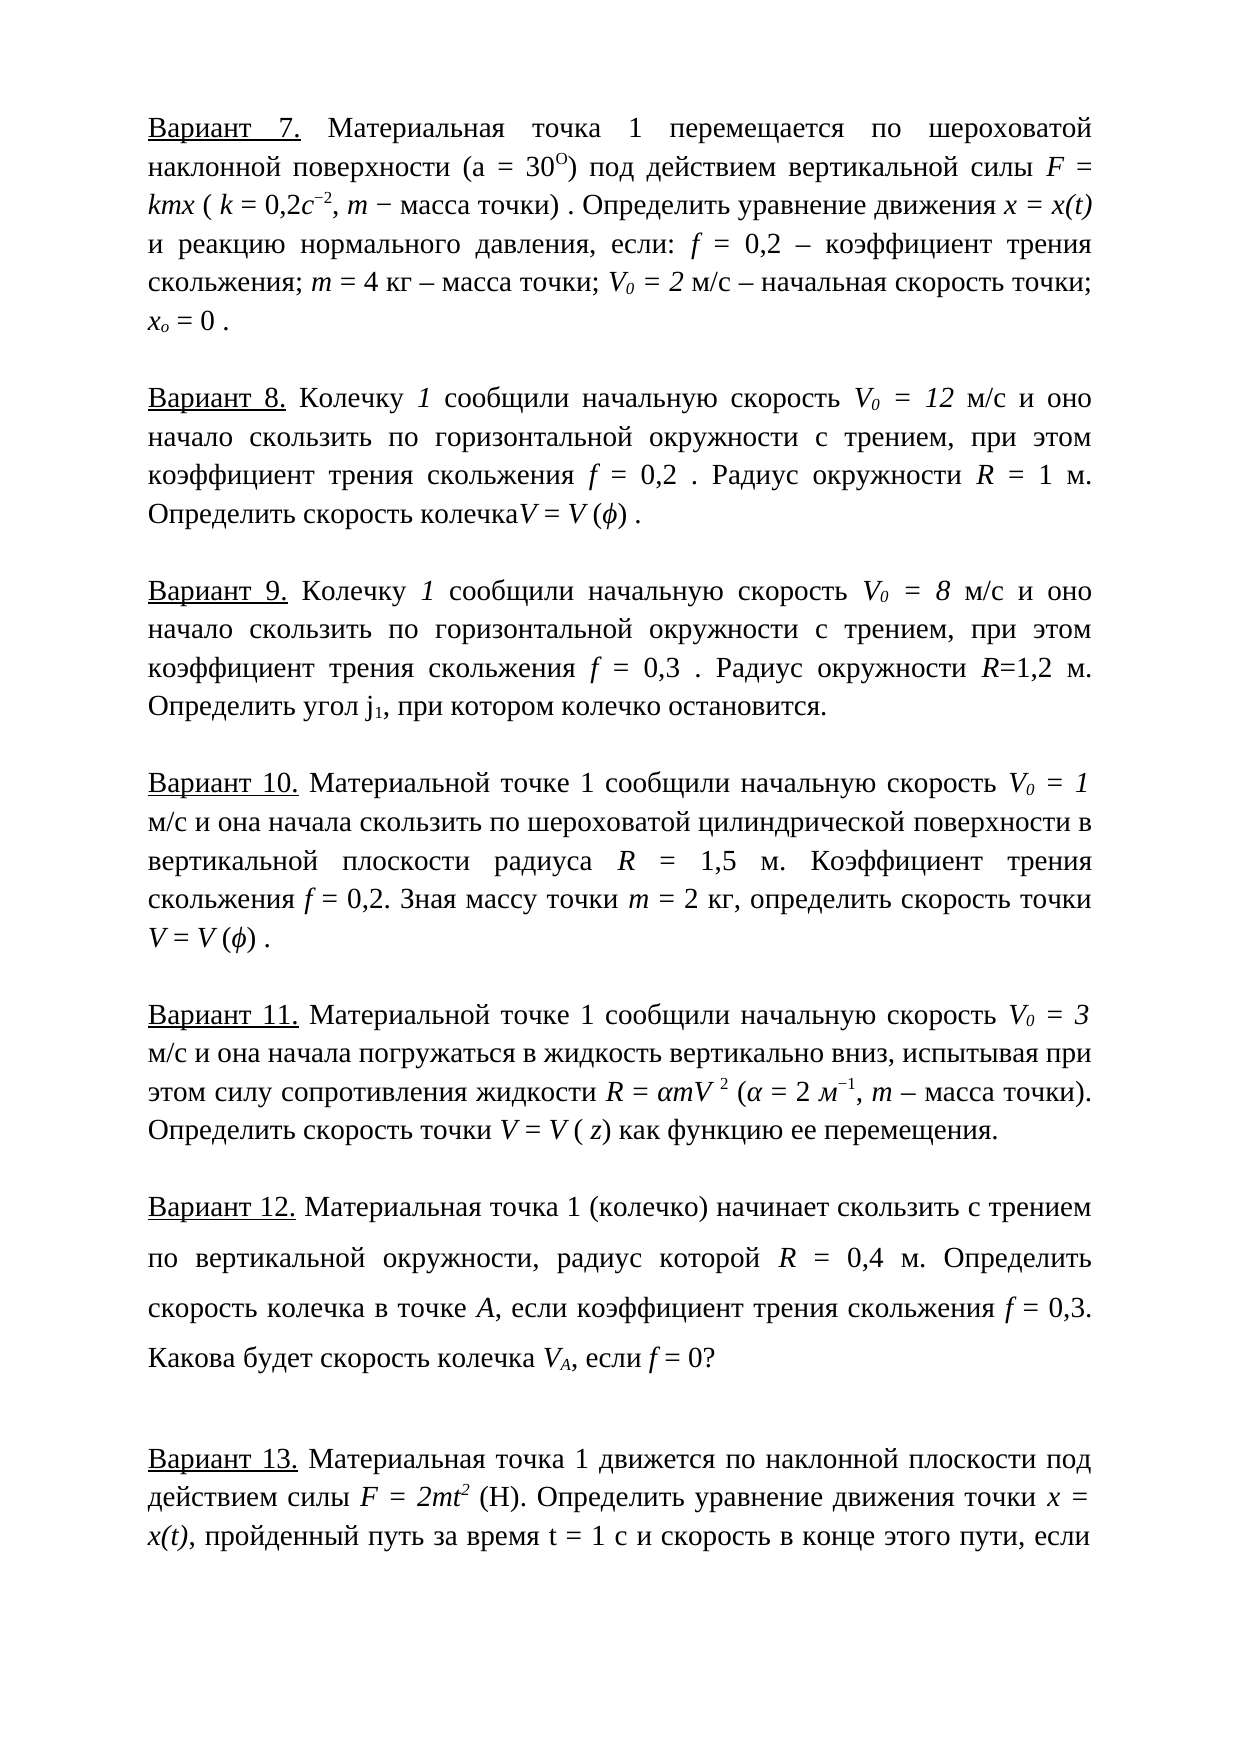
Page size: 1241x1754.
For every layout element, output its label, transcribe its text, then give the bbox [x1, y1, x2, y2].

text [148, 1441, 1092, 1552]
text Вариант 10. Материальной точке 1 сообщили начальную скорость V0 = 1 м/с и она начала скользить по шероховатой цилиндрической поверхности в вертикальной плоскости радиуса R = 1,5 м. Коэффициент трения скольжения f = 0,2. Зная массу точки m = 2 кг, определить скорость точки V = V (ϕ) . [148, 766, 1092, 953]
text Вариант 7. Материальная точка 1 перемещается по шероховатой наклонной поверхности (a = 30О) под действием вертикальной силы F = kmx ( k = 0,2с−2, m − масса точки) . Определить уравнение движения x = x(t) и реакцию нормального давления, если: f = 0,2 – коэффициент трения скольжения; m = 4 кг – масса точки; V0 = 2 м/с – начальная скорость точки; xo = 0 . [148, 110, 1092, 337]
text Вариант 8. Колечку 1 сообщили начальную скорость V0 = 12 м/с и оно начало скользить по горизонтальной окружности с трением, при этом коэффициент трения скольжения f = 0,2 . Радиус окружности R = 1 м. Определить скорость колечкаV = V (ϕ) . [148, 380, 1092, 529]
text Вариант 12. Материальная точка 1 (колечко) начинает скользить с трением по вертикальной окружности, радиус которой R = 0,4 м. Определить скорость колечка в точке A, если коэффициент трения скольжения f = 0,3. Какова будет скорость колечка VA, если f = 0? [148, 1189, 1092, 1374]
text Вариант 11. Материальной точке 1 сообщили начальную скорость V0 = 3 м/с и она начала погружаться в жидкость вертикально вниз, испытывая при этом силу сопротивления жидкости R = αmV 2 (α = 2 м−1, m – масса точки). Определить скорость точки V = V ( z) как функцию ее перемещения. [148, 997, 1092, 1146]
text Вариант 9. Колечку 1 сообщили начальную скорость V0 = 8 м/с и оно начало скользить по горизонтальной окружности с трением, при этом коэффициент трения скольжения f = 0,3 . Радиус окружности R=1,2 м. Определить угол j1, при котором колечко остановится. [148, 573, 1092, 722]
